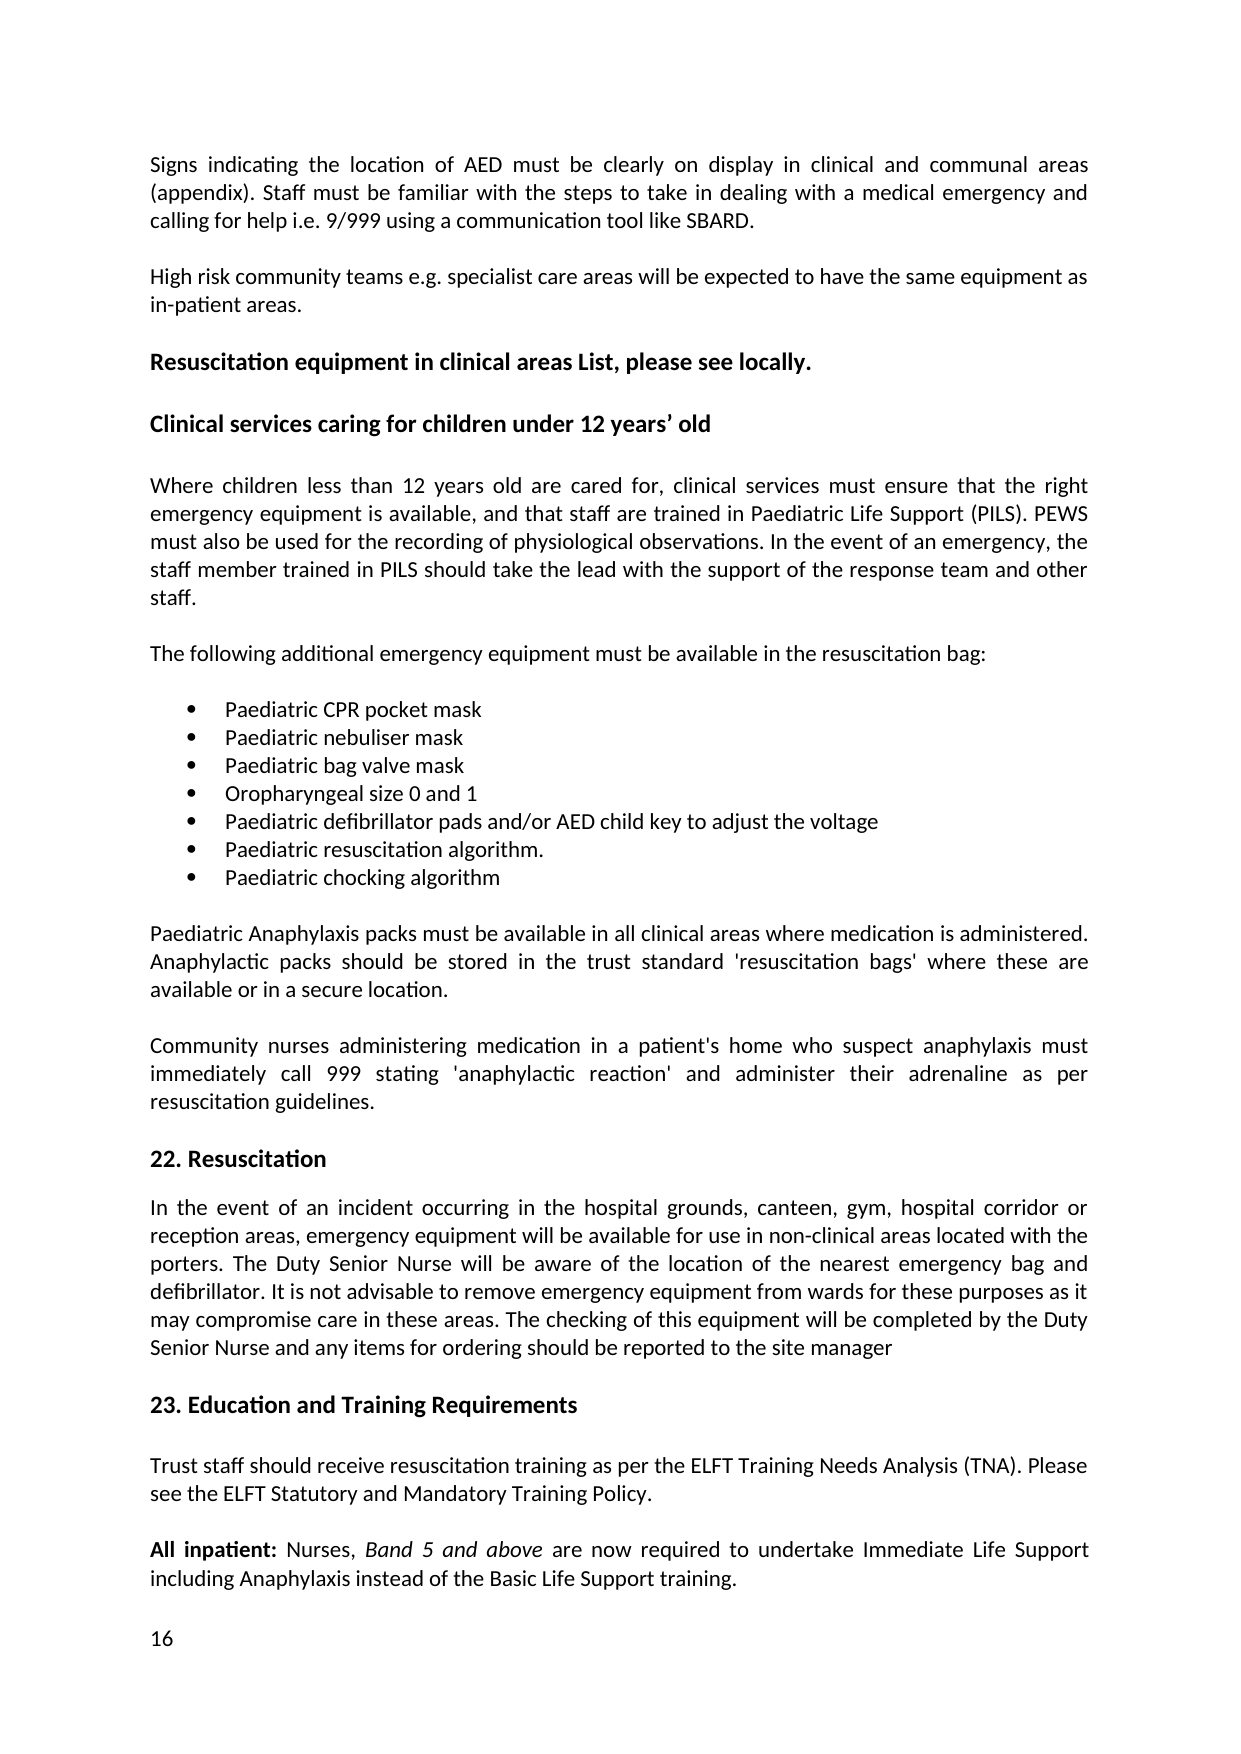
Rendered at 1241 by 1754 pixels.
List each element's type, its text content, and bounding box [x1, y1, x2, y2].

text Where children less than 12 years old are cared for, clinical services must ensure that the right emergency equipment is available, and that staff are trained in Paediatric Life Support (PILS). PEWS must also be used for the recording of physiological observations. In the event of an emergency, the staff member trained in PILS should take the lead with the support of the response team and other staff. [150, 471, 1090, 611]
text 23. Education and Training Requirements [150, 1389, 1090, 1420]
text All inpatient: Nurses, Band 5 and above are now required to undertake Immediate Life Support including Anaphylaxis instead of the Basic Life Support training. [150, 1536, 1090, 1592]
text Trust staff should receive resuscitation training as per the ELFT Training Needs Analysis (TNA). Please see the ELFT Statutory and Mandatory Training Policy. [150, 1452, 1090, 1508]
list Paediatric chocking algorithm [187, 863, 1090, 891]
text High risk community teams e.g. specialist care areas will be expected to have the same equipment as in-patient areas. [150, 262, 1090, 318]
text The following additional emergency equipment must be available in the resuscitation bag: [150, 639, 1090, 667]
text Paediatric Anaphylaxis packs must be available in all clinical areas where medication is administered. Anaphylactic packs should be stored in the trust standard 'resuscitation bags' where these are available or in a secure location. [150, 919, 1090, 1003]
list Paediatric CPR pocket mask [187, 695, 1090, 723]
list Paediatric defibrillator pads and/or AED child key to adjust the voltage [187, 807, 1090, 835]
text In the event of an incident occurring in the hospital grounds, canteen, gym, hospital corridor or reception areas, emergency equipment will be available for use in non-clinical areas located with the porters. The Duty Senior Nurse will be aware of the location of the nearest emergency bag and defibrillator. It is not advisable to remove emergency equipment from wards for these purposes as it may compromise care in these areas. The checking of this equipment will be completed by the Duty Senior Nurse and any items for ordering should be reported to the site manager [150, 1193, 1090, 1361]
text Community nurses administering medication in a patient's home who suspect anaphylaxis must immediately call 999 stating 'anaphylactic reaction' and administer their adrenaline as per resuscitation guidelines. [150, 1031, 1090, 1115]
list Paediatric nebuliser mask [187, 723, 1090, 751]
list Paediatric resuscitation algorithm. [187, 835, 1090, 863]
text Signs indicating the location of AED must be clearly on display in clinical and communal areas (appendix). Staff must be familiar with the steps to take in dealing with a medical emergency and calling for help i.e. 9/999 using a communication tool like SBARD. [150, 150, 1090, 234]
text Resuscitation equipment in clinical areas List, please see locally. [150, 346, 1090, 377]
list Paediatric bag valve mask [187, 751, 1090, 779]
text 22. Resuscitation [150, 1143, 1090, 1174]
text Clinical services caring for children under 12 years’ old [150, 408, 1090, 439]
list Oropharyngeal size 0 and 1 [187, 779, 1090, 807]
